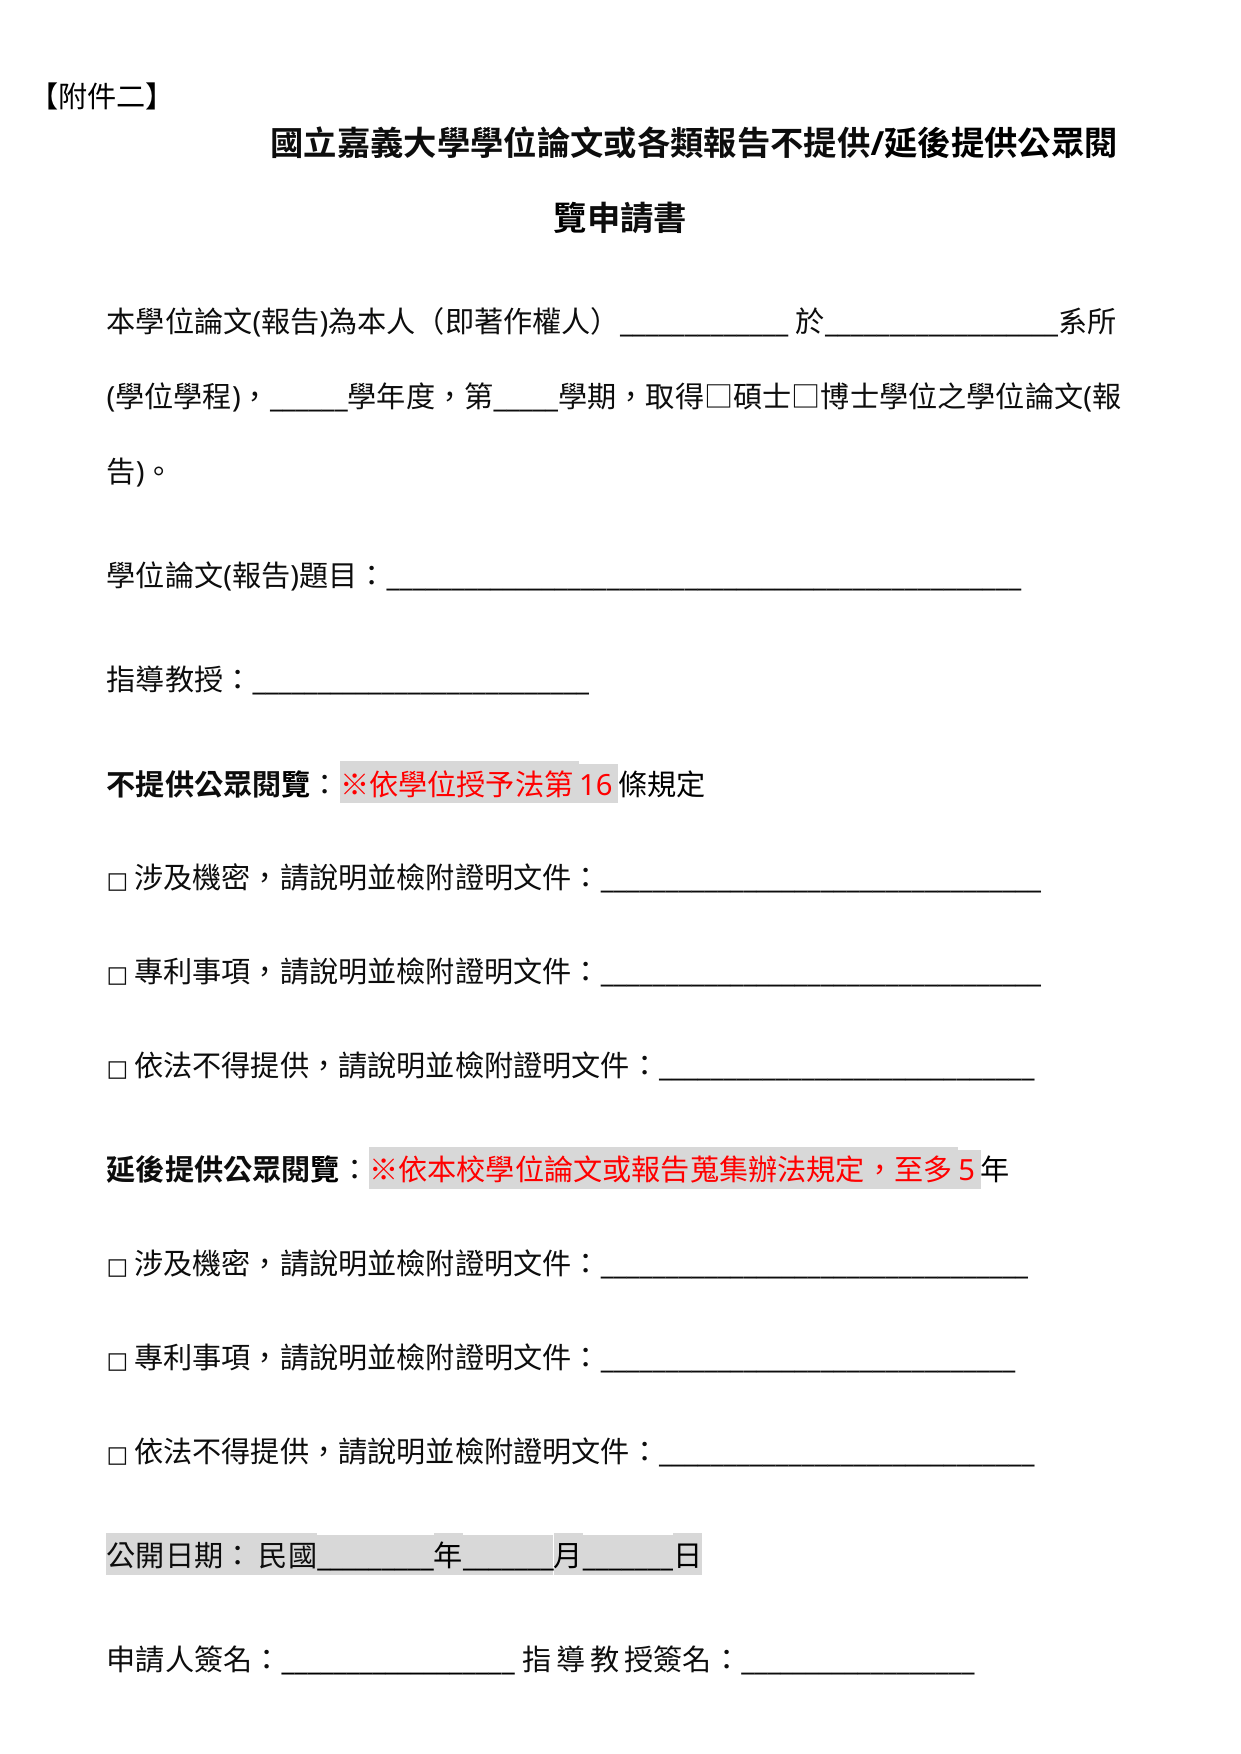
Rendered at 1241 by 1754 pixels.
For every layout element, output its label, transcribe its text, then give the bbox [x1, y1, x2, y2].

text 本學位論文(報告)為本人（即著作權人）_____________ 於__________________系所(學位學程)，______學年度，第_____學期，取得□碩士□博士學位之學位論文(報告)。 [106, 282, 1134, 507]
text □ 依法不得提供，請說明並檢附證明文件：_____________________________ [106, 1026, 1134, 1101]
text 申請人簽名：__________________ 指導教授簽名：__________________ [106, 1621, 1134, 1696]
text □ 專利事項，請說明並檢附證明文件：__________________________________ [106, 933, 1134, 1008]
text 延後提供公眾閱覽：※依本校學位論文或報告蒐集辦法規定，至多5年 [106, 1131, 1134, 1206]
text □ 涉及機密，請說明並檢附證明文件：__________________________________ [106, 839, 1134, 914]
text 不提供公眾閱覽：※依學位授予法第16條規定 [106, 745, 1134, 820]
text □ 依法不得提供，請說明並檢附證明文件：_____________________________ [106, 1412, 1134, 1487]
text 指導教授：__________________________ [106, 641, 1134, 716]
text □ 涉及機密，請說明並檢附證明文件：_________________________________ [106, 1224, 1134, 1299]
text 公開日期： 民國_________年_______月_______日 [106, 1516, 1134, 1591]
text 國立嘉義大學學位論文或各類報告不提供/延後提供公眾閱覽申請書 [106, 103, 1134, 253]
text □ 專利事項，請說明並檢附證明文件：________________________________ [106, 1318, 1134, 1393]
text 學位論文(報告)題目：_________________________________________________ [106, 537, 1134, 612]
